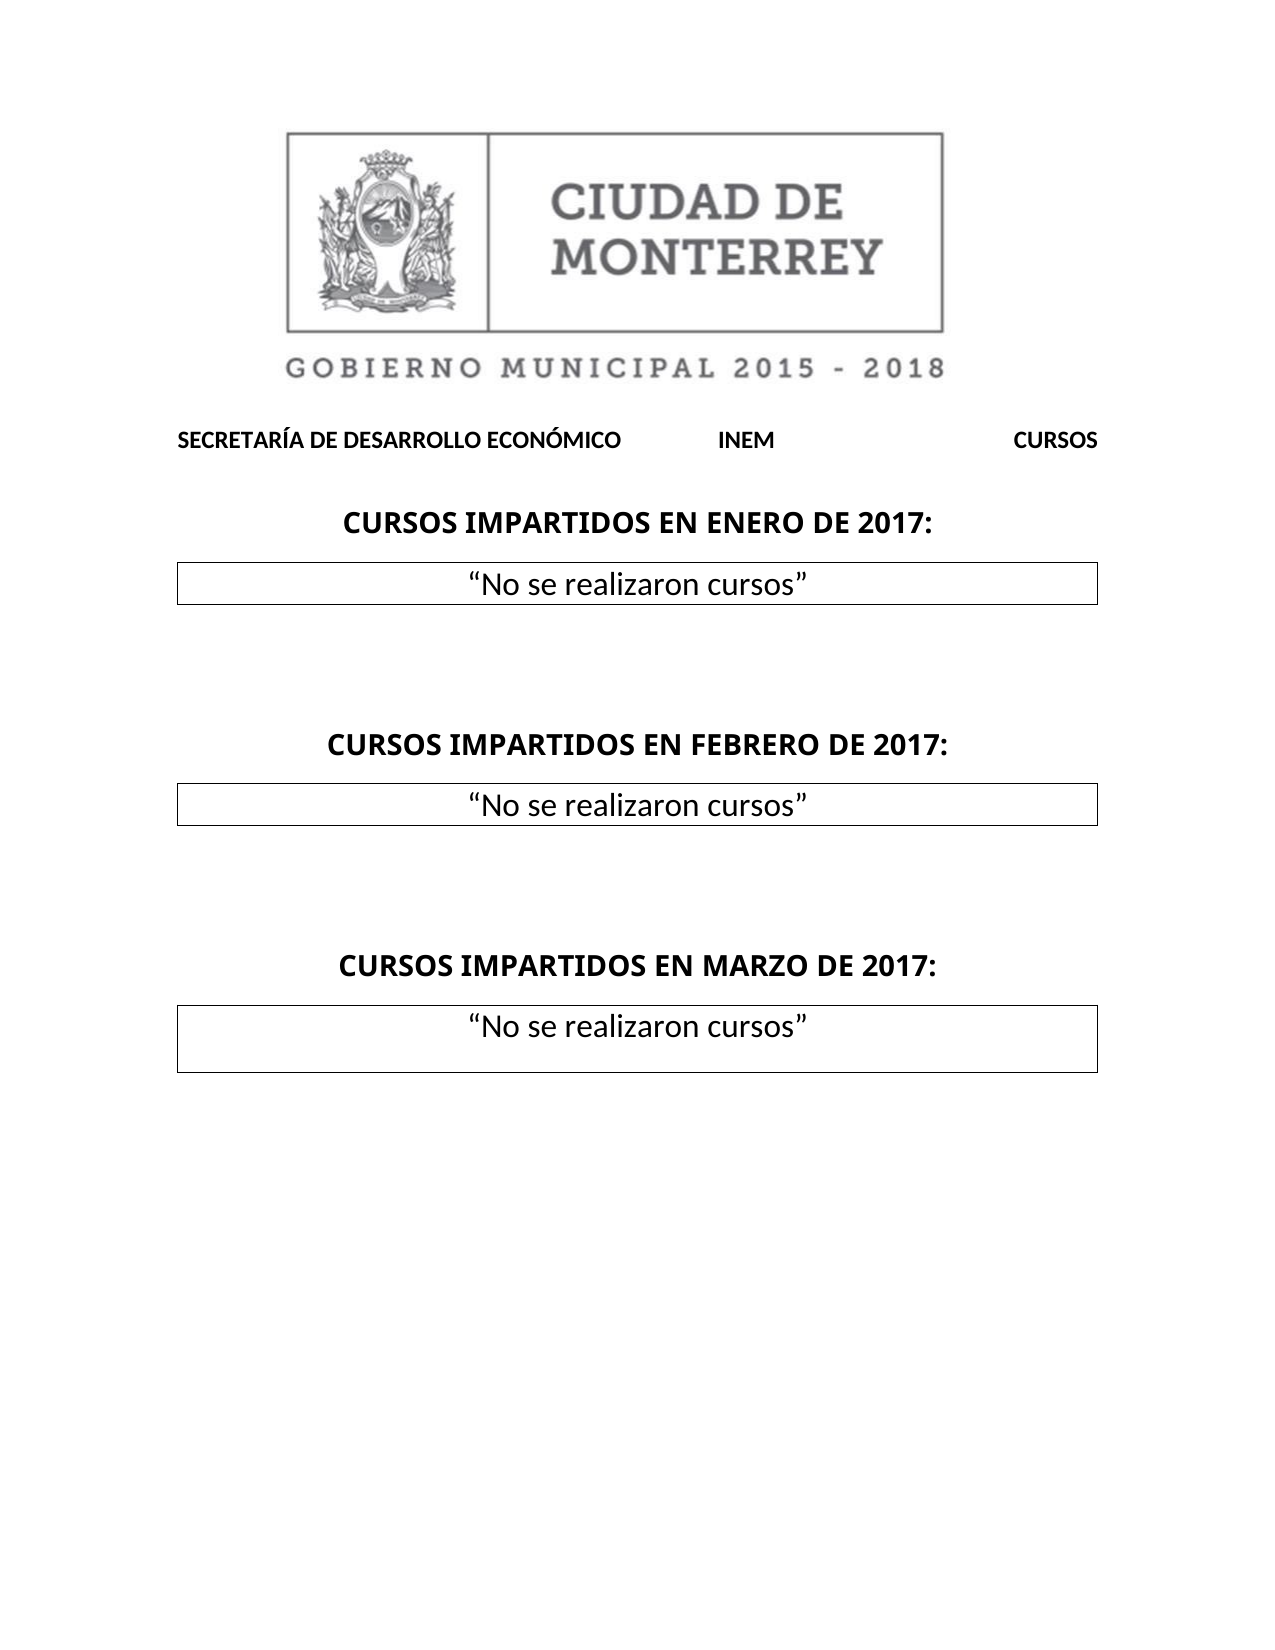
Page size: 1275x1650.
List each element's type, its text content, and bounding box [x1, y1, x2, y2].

table_header “No se realizaron cursos” [178, 1006, 1097, 1072]
table_header “No se realizaron cursos” [178, 563, 1097, 604]
text CURSOS IMPARTIDOS EN ENERO DE 2017: [177, 502, 1098, 542]
text CURSOS IMPARTIDOS EN MARZO DE 2017: [177, 945, 1098, 985]
picture [254, 104, 1021, 425]
table_header “No se realizaron cursos” [178, 784, 1097, 825]
text CURSOS IMPARTIDOS EN FEBRERO DE 2017: [177, 724, 1098, 763]
